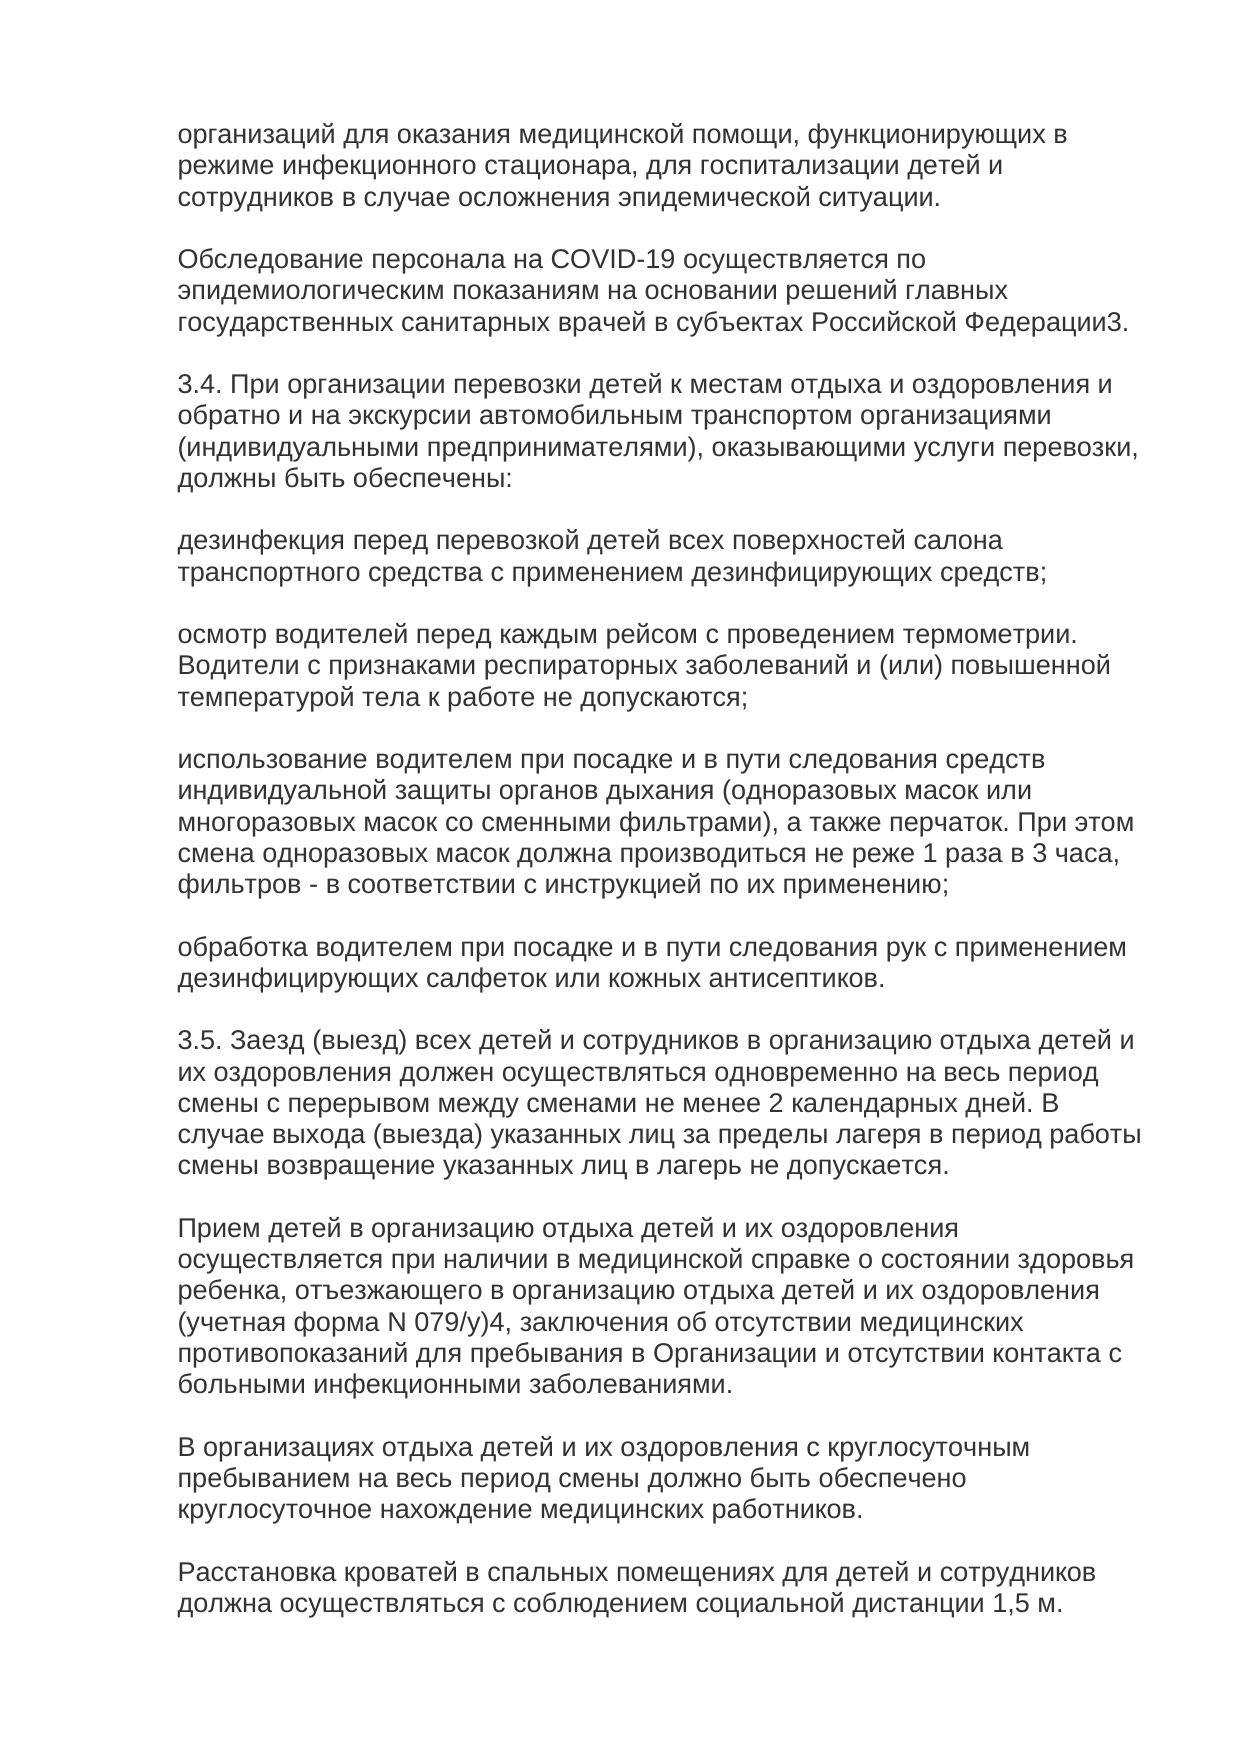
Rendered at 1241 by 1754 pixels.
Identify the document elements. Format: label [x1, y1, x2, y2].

text [177, 118, 1152, 1618]
